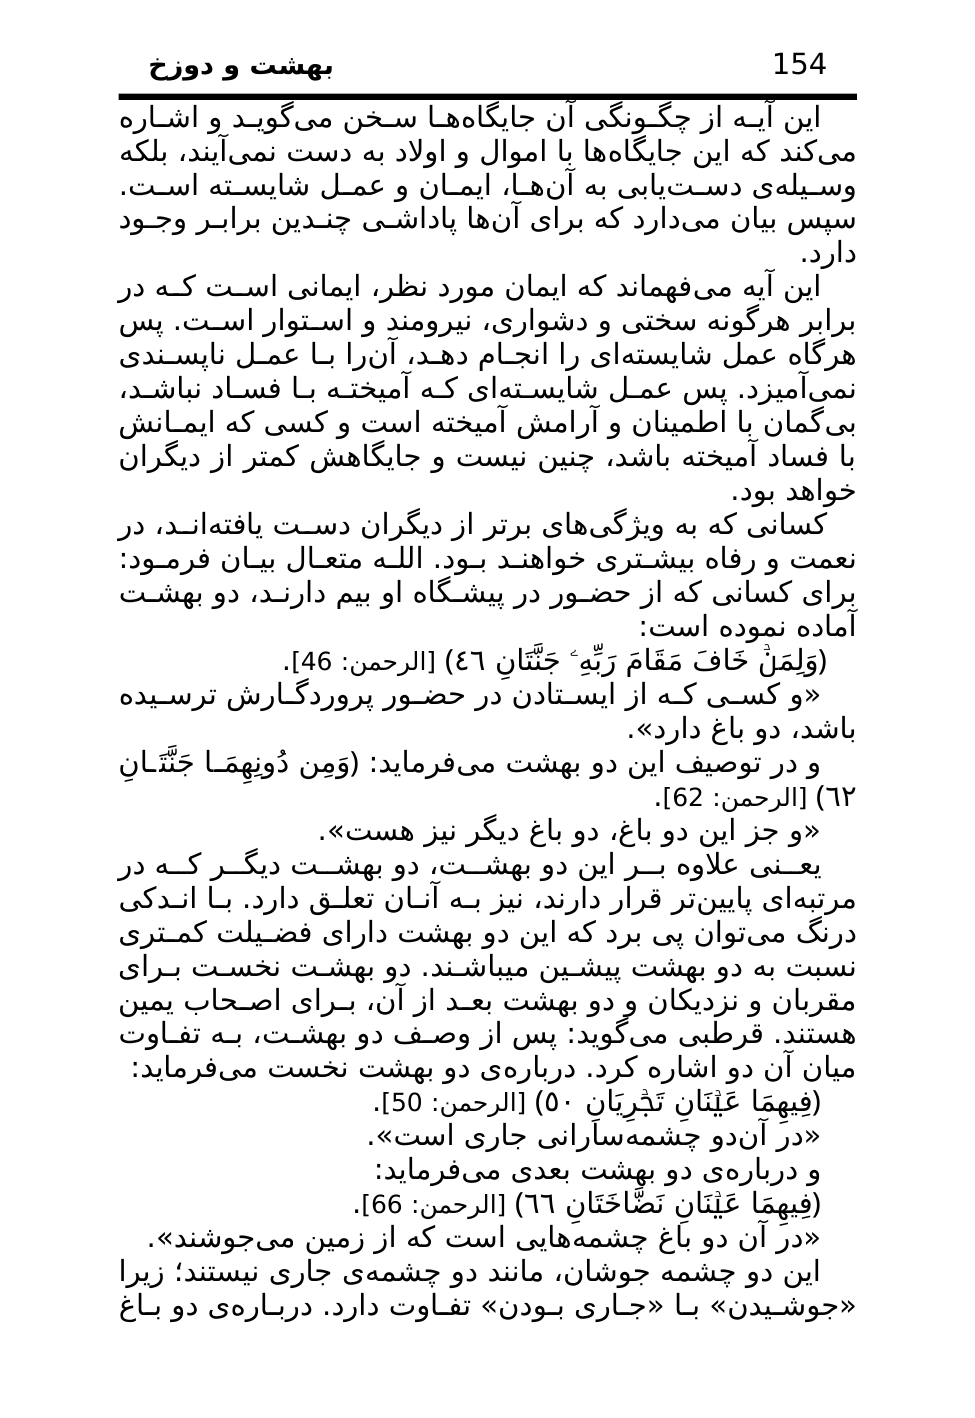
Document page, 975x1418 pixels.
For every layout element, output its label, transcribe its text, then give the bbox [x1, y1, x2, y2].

text کسانی که‌ به‌ ویژگی‌های برتر از دیگران دست یافته‌اند، در نعمت و رفاه بیشتری خواهند بود. الله متعال بیان فرمود: برای کسانی که از حضور در پیشگاه او بیم دارند، دو بهشت آماده نموده است: [118, 507, 857, 643]
text و در توصیف این دو بهشت می‌فرماید: ﴿وَمِن دُونِهِمَا جَنَّتَانِ ٦٢﴾ [الرحمن: 62]. [118, 745, 857, 813]
text ‏«‏‏و جز این دو باغ، دو باغ دیگر نیز هست‏»‏. [118, 813, 857, 847]
text این آیه می‌فهماند که ایمان مورد نظر، ایمانی است که در برابر هرگونه سختی و دشواری، نیرومند و استوار است. پس هرگاه عمل شایسته‌ای را انجام دهد، آن‌را با عمل ناپسندی نمی‌آمیزد. پس عمل شایسته‌ای که آمیخته با فساد نباشد، بی‌گمان با اطمینان و آرامش آمیخته است و کسی که ایمانش با فساد آمیخته باشد، چنین نیست و جایگاهش کمتر از دیگران خواهد بود. [118, 270, 857, 507]
text ‏«‏در آن دو باغ چشمه‌هایی است که از زمین می‌جوشند‏»‏. [118, 1221, 857, 1254]
text ﴿فِيهِمَا عَيۡنَانِ نَضَّاخَتَانِ ٦٦﴾ [الرحمن: 66]. [118, 1187, 857, 1221]
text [118, 1254, 857, 1322]
text این آیه از چگونگی آن جایگاه‌ها سخن می‌گوید و اشاره‌ می‌کند که‌ این جایگاه‌ها با اموال و اولاد به‌ دست نمی‌آیند، بلکه‌ وسیله‌ی دست‌یابی به‌ آن‌ها، ایمان و عمل شایسته است. سپس بیان می‌دارد که برای آن‌ها پاداشی چندین برابر وجود دارد. [118, 100, 857, 270]
text یعنی علاوه بر این دو بهشت، دو بهشت دیگر که در مرتبه‌ای پایین‌تر قرار دارند، نیز به آنان تعلق دارد. با اندکی درنگ می‌توان پی برد که این دو بهشت دارای فضیلت کمتری نسبت به‌ دو بهشت پیشین میباشند. دو بهشت نخست برای مقربان و نزدیکان و دو بهشت بعد از آن، برای اصحاب یمین هستند. قرطبی می‌گوید: پس از وصف دو بهشت، به تفاوت میان آن دو اشاره کرد. درباره‌ی دو بهشت نخست می‌فرماید: [118, 847, 857, 1085]
text ‏«‏در آن‌دو چشمه‌سارانی جاری است‏»‏. [118, 1119, 857, 1153]
text و درباره‌ی دو بهشت بعدی می‌فرماید: [118, 1153, 857, 1187]
text ﴿وَلِمَنۡ خَافَ مَقَامَ رَبِّهِۦ جَنَّتَانِ ٤٦﴾ [الرحمن: 46]. [118, 643, 857, 677]
text ﴿فِيهِمَا عَيۡنَانِ تَجۡرِيَانِ ٥٠﴾ [الرحمن: 50]. [118, 1085, 857, 1119]
text ‏«‏‏و کسی که از ایستادن در حضور پروردگارش ترسیده باشد، دو باغ دارد‏»‏. [118, 677, 857, 745]
